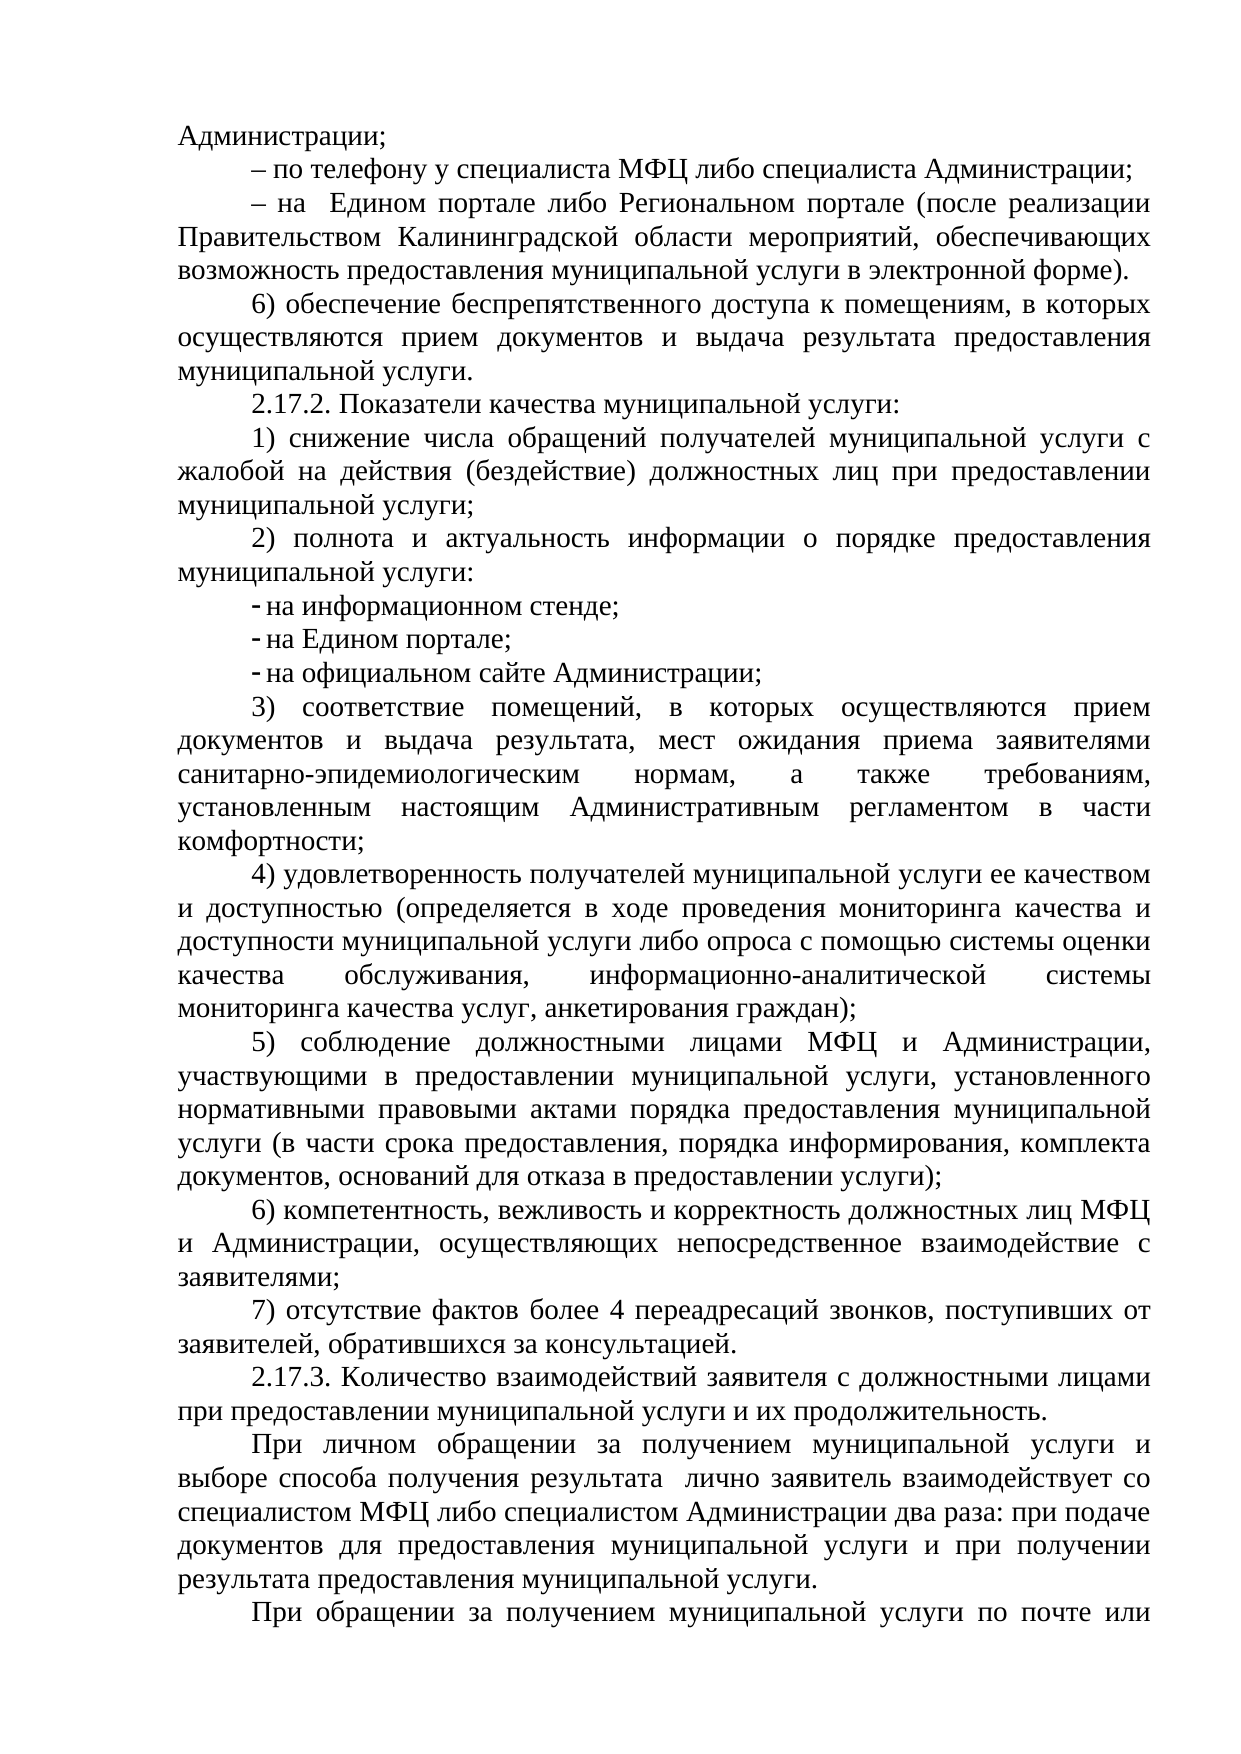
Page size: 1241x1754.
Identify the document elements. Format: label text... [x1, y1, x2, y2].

text При личном обращении за получением муниципальной услуги и выборе способа получения результата лично заявитель взаимодействует со специалистом МФЦ либо специалистом Администрации два раза: при подаче документов для предоставления муниципальной услуги и при получении результата предоставления муниципальной услуги. [177, 1427, 1152, 1594]
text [177, 1594, 1152, 1628]
text – на Едином портале либо Региональном портале (после реализации Правительством Калининградской области мероприятий, обеспечивающих возможность предоставления муниципальной услуги в электронной форме). [177, 185, 1152, 286]
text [177, 118, 1152, 152]
text – по телефону у специалиста МФЦ либо специалиста Администрации; [177, 152, 1152, 185]
list на официальном сайте Администрации; [177, 655, 1152, 689]
text 6) обеспечение беспрепятственного доступа к помещениям, в которых осуществляются прием документов и выдача результата предоставления муниципальной услуги. [177, 286, 1152, 386]
text 2.17.3. Количество взаимодействий заявителя с должностными лицами при предоставлении муниципальной услуги и их продолжительность. [177, 1359, 1152, 1427]
text 4) удовлетворенность получателей муниципальной услуги ее качеством и доступностью (определяется в ходе проведения мониторинга качества и доступности муниципальной услуги либо опроса с помощью системы оценки качества обслуживания, информационно-аналитической системы мониторинга качества услуг, анкетирования граждан); [177, 856, 1152, 1024]
text 1) снижение числа обращений получателей муниципальной услуги с жалобой на действия (бездействие) должностных лиц при предоставлении муниципальной услуги; [177, 420, 1152, 521]
text 2) полнота и актуальность информации о порядке предоставления муниципальной услуги: [177, 521, 1152, 588]
text 7) отсутствие фактов более 4 переадресаций звонков, поступивших от заявителей, обратившихся за консультацией. [177, 1292, 1152, 1359]
text 2.17.2. Показатели качества муниципальной услуги: [177, 386, 1152, 420]
text 6) компетентность, вежливость и корректность должностных лиц МФЦ и Администрации, осуществляющих непосредственное взаимодействие с заявителями; [177, 1192, 1152, 1292]
list на Едином портале; [177, 621, 1152, 655]
list на информационном стенде; [177, 588, 1152, 621]
text 5) соблюдение должностными лицами МФЦ и Администрации, участвующими в предоставлении муниципальной услуги, установленного нормативными правовыми актами порядка предоставления муниципальной услуги (в части срока предоставления, порядка информирования, комплекта документов, оснований для отказа в предоставлении услуги); [177, 1024, 1152, 1192]
text 3) соответствие помещений, в которых осуществляются прием документов и выдача результата, мест ожидания приема заявителями санитарно-эпидемиологическим нормам, а также требованиям, установленным настоящим Административным регламентом в части комфортности; [177, 689, 1152, 856]
